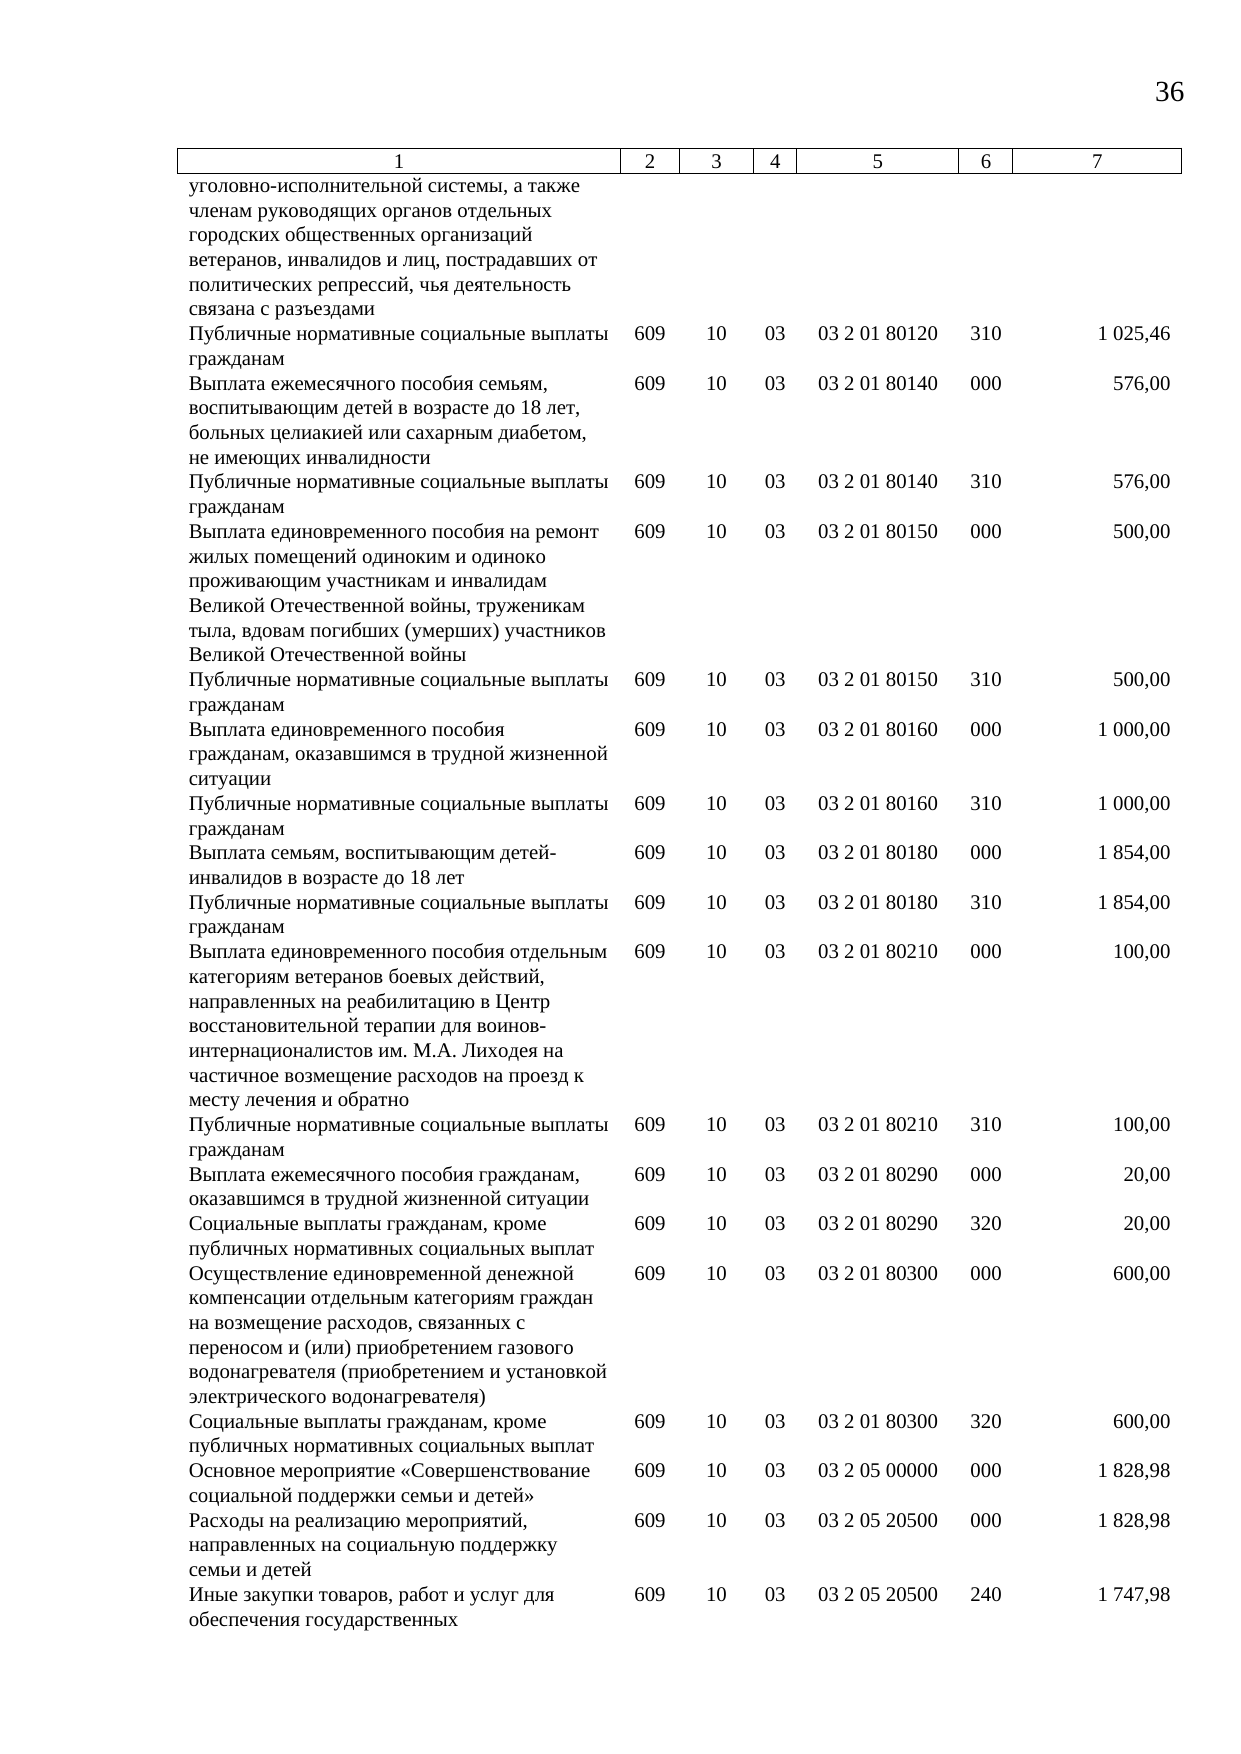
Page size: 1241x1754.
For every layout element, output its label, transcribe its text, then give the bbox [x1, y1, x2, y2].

table_header 3 [680, 149, 753, 173]
table_header 1 [178, 149, 620, 173]
table_header 6 [959, 149, 1012, 173]
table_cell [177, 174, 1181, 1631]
table_header 5 [797, 149, 958, 173]
table_header 2 [621, 149, 679, 173]
table_header 4 [754, 149, 796, 173]
table_header 7 [1013, 149, 1181, 173]
